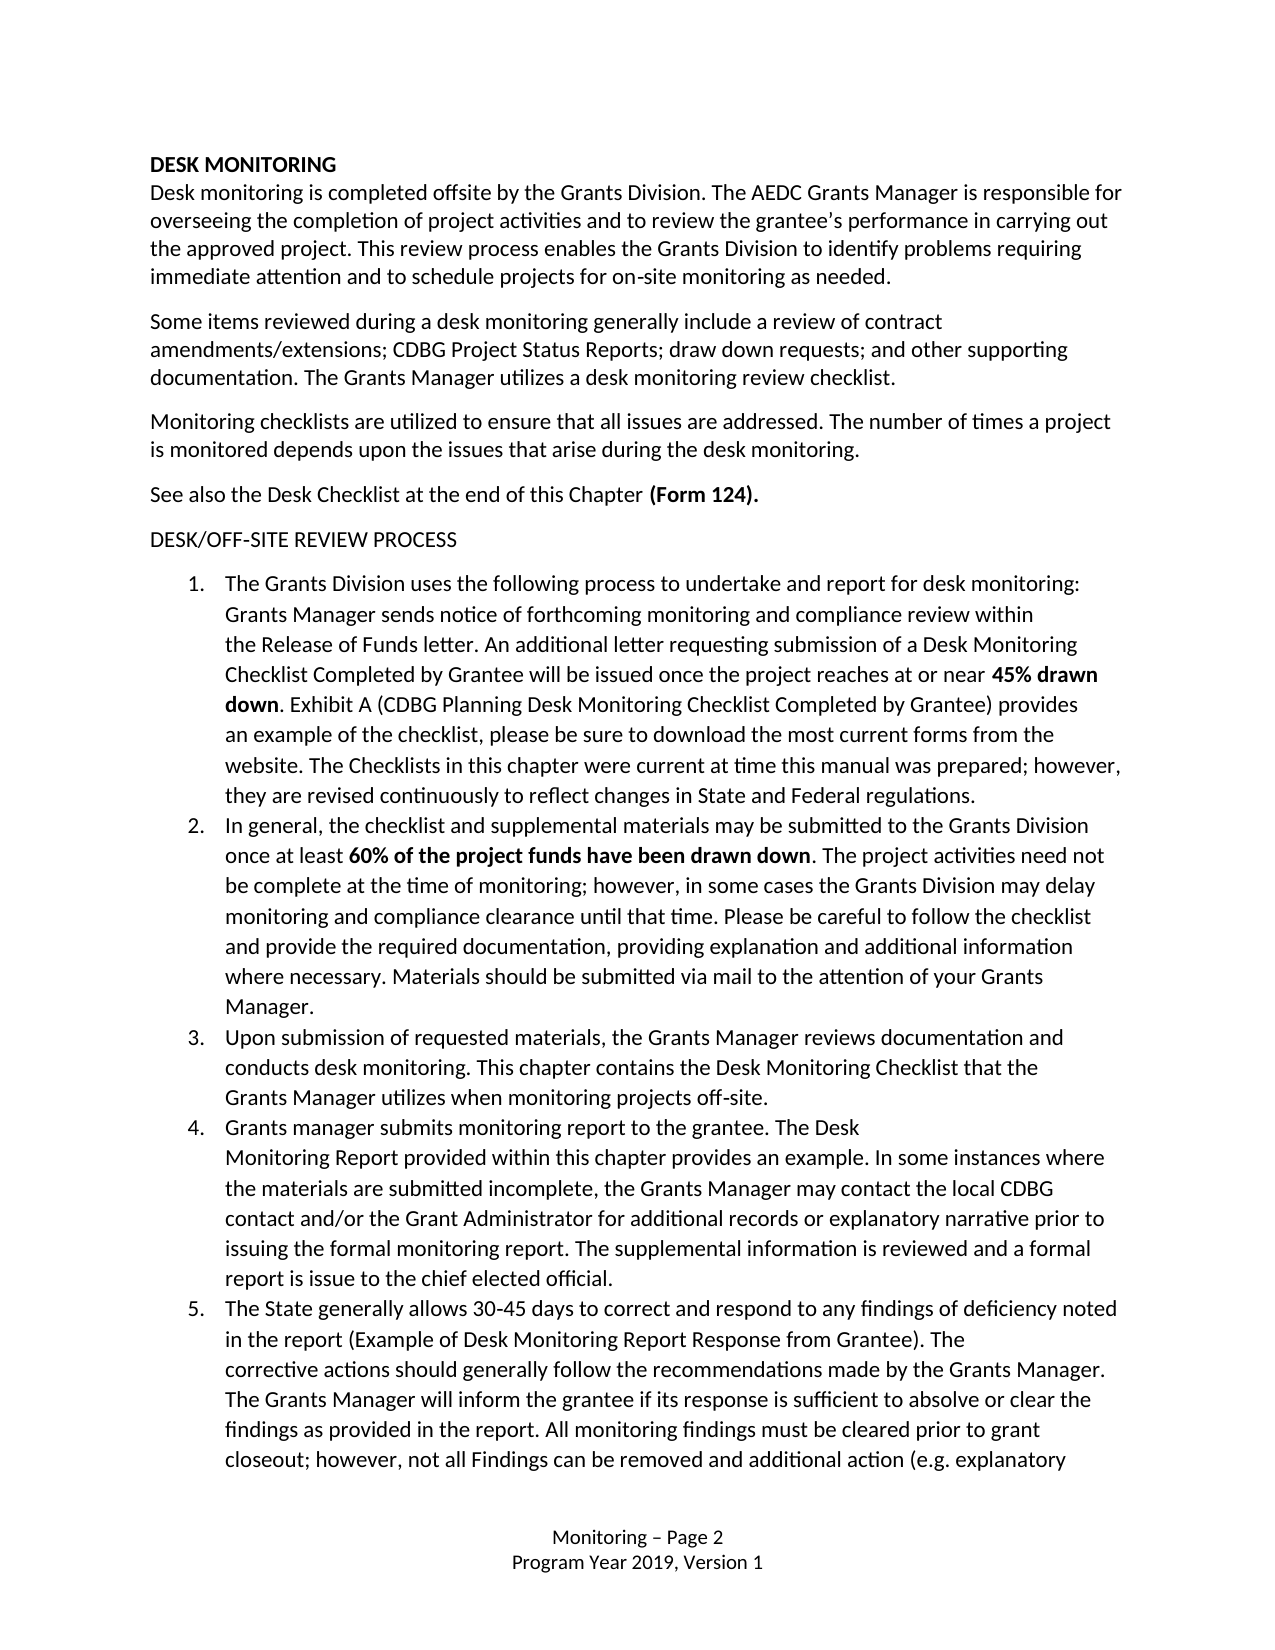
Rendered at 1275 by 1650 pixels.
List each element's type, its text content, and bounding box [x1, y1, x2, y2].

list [187, 1294, 1125, 1474]
list Upon submission of requested materials, the Grants Manager reviews documentation and conducts desk monitoring. This chapter contains the Desk Monitoring Checklist that the Grants Manager utilizes when monitoring projects off‐site. [187, 1023, 1125, 1111]
list Grants manager submits monitoring report to the grantee. The Desk Monitoring Report provided within this chapter provides an example. In some instances where the materials are submitted incomplete, the Grants Manager may contact the local CDBG contact and/or the Grant Administrator for additional records or explanatory narrative prior to issuing the formal monitoring report. The supplemental information is reviewed and a formal report is issue to the chief elected official. [187, 1113, 1125, 1292]
list The Grants Division uses the following process to undertake and report for desk monitoring: Grants Manager sends notice of forthcoming monitoring and compliance review within the Release of Funds letter. An additional letter requesting submission of a Desk Monitoring Checklist Completed by Grantee will be issued once the project reaches at or near 45% drawn down. Exhibit A (CDBG Planning Desk Monitoring Checklist Completed by Grantee) provides an example of the checklist, please be sure to download the most current forms from the website. The Checklists in this chapter were current at time this manual was prepared; however, they are revised continuously to reflect changes in State and Federal regulations. [187, 569, 1125, 809]
text See also the Desk Checklist at the end of this Chapter (Form 124). [150, 480, 1125, 508]
text Monitoring checklists are utilized to ensure that all issues are addressed. The number of times a project is monitored depends upon the issues that arise during the desk monitoring. [150, 407, 1125, 463]
text DESK MONITORING Desk monitoring is completed offsite by the Grants Division. The AEDC Grants Manager is responsible for overseeing the completion of project activities and to review the grantee’s performance in carrying out the approved project. This review process enables the Grants Division to identify problems requiring immediate attention and to schedule projects for on‐site monitoring as needed. [150, 150, 1125, 290]
text DESK/OFF‐SITE REVIEW PROCESS [150, 525, 1125, 553]
text Some items reviewed during a desk monitoring generally include a review of contract amendments/extensions; CDBG Project Status Reports; draw down requests; and other supporting documentation. The Grants Manager utilizes a desk monitoring review checklist. [150, 307, 1125, 391]
list In general, the checklist and supplemental materials may be submitted to the Grants Division once at least 60% of the project funds have been drawn down. The project activities need not be complete at the time of monitoring; however, in some cases the Grants Division may delay monitoring and compliance clearance until that time. Please be careful to follow the checklist and provide the required documentation, providing explanation and additional information where necessary. Materials should be submitted via mail to the attention of your Grants Manager. [187, 811, 1125, 1021]
